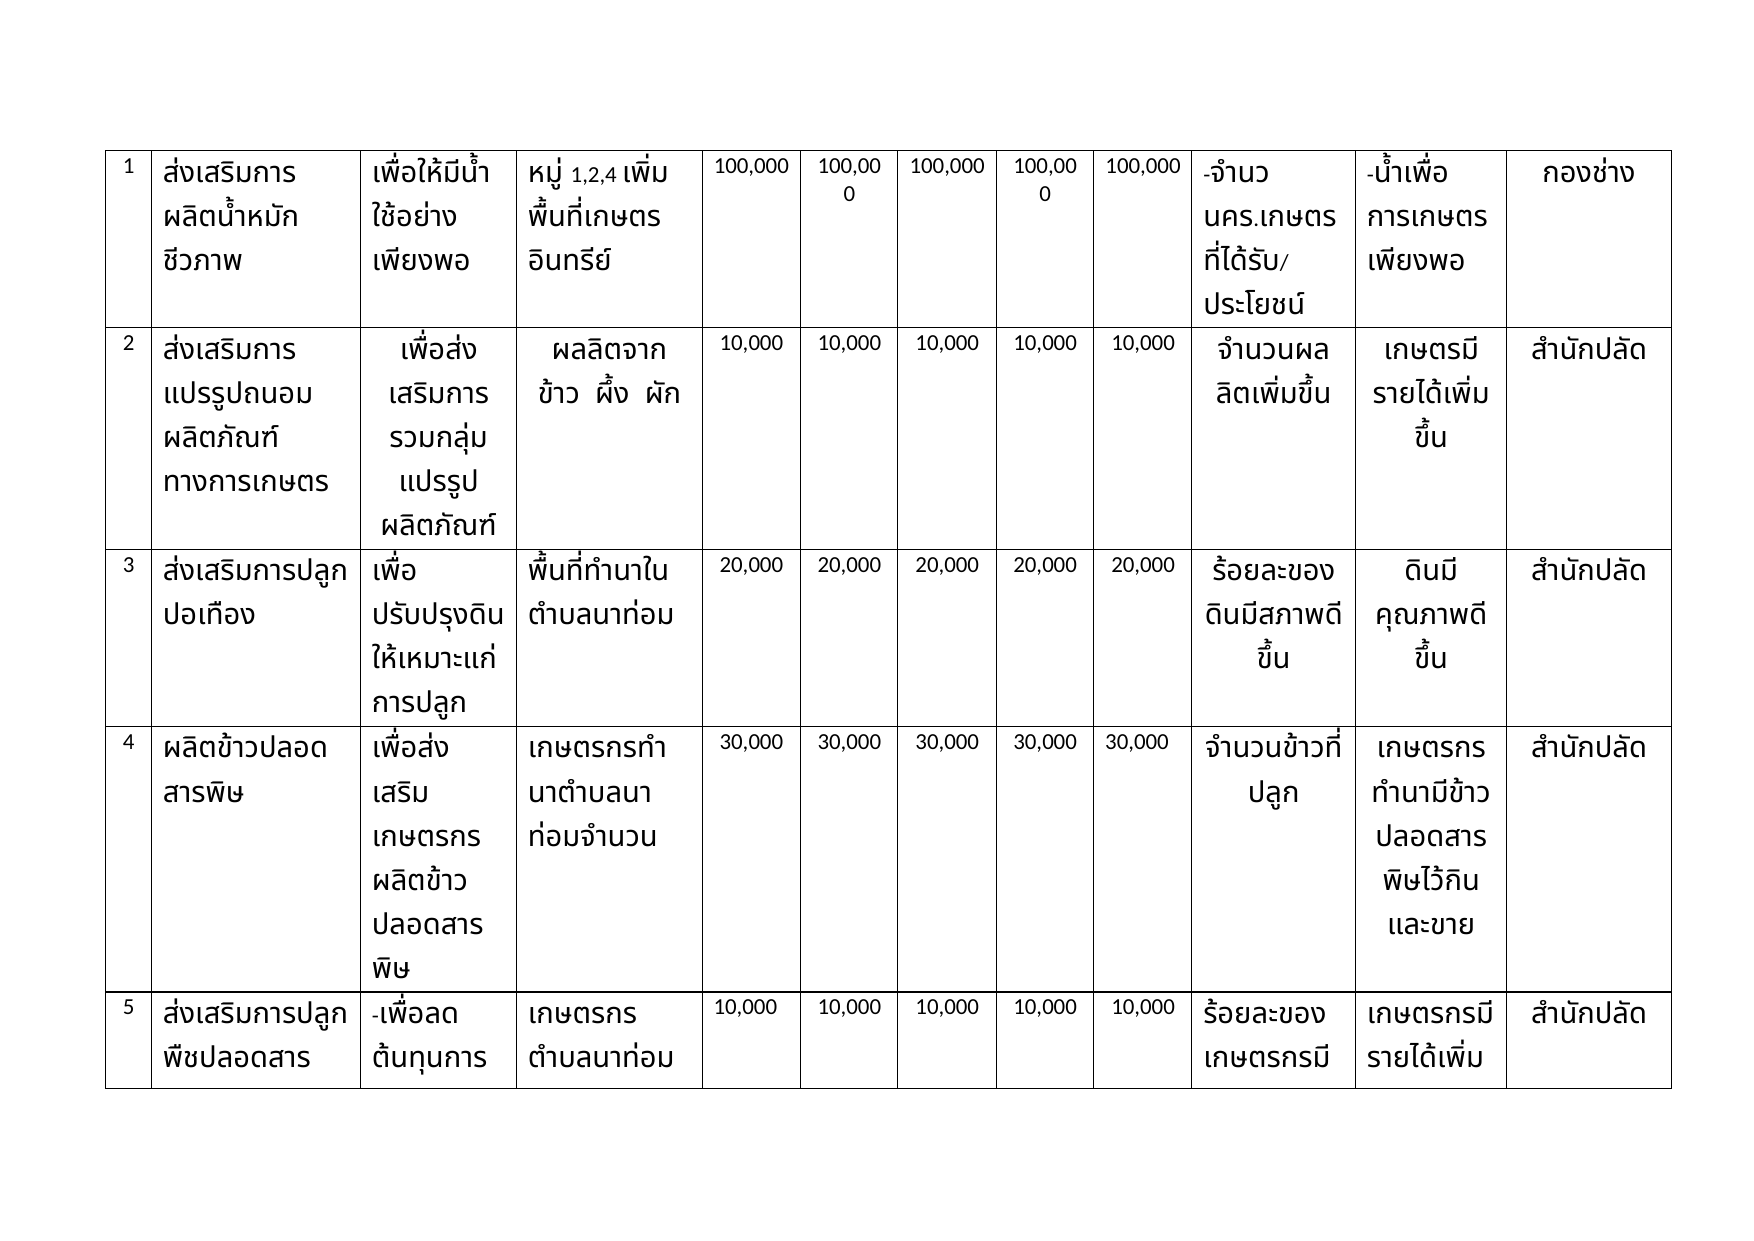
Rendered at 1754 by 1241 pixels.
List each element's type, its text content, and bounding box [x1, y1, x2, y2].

table_cell 4 [106, 727, 151, 991]
table_cell 100,000 [801, 151, 897, 327]
table_cell 30,000 [703, 727, 800, 991]
table_cell 30,000 [997, 727, 1093, 991]
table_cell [361, 993, 516, 1087]
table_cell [152, 993, 360, 1087]
table_cell เพื่อให้มีน้ำใช้อย่างเพียงพอ [361, 151, 516, 327]
table_cell สำนักปลัด [1507, 993, 1671, 1087]
table_cell 1 [106, 151, 151, 327]
table_cell จำนวนข้าวที่ปลูก [1192, 727, 1355, 991]
table_cell สำนักปลัด [1507, 550, 1671, 726]
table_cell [517, 993, 702, 1087]
table_cell เพื่อส่งเสริมเกษตรกรผลิตข้าวปลอดสารพิษ [361, 727, 516, 991]
table_cell เกษตรมีรายได้เพิ่มขึ้น [1356, 328, 1506, 549]
table_cell ส่งเสริมการผลิตน้ำหมักชีวภาพ [152, 151, 360, 327]
table_cell 5 [106, 993, 151, 1087]
table_cell 10,000 [898, 328, 996, 549]
table_cell เกษตรกรทำนามีข้าวปลอดสารพิษไว้กินและขาย [1356, 727, 1506, 991]
table_cell ส่งเสริมการปลูกปอเทือง [152, 550, 360, 726]
table_cell 10,000 [997, 993, 1093, 1087]
table_cell เพื่อปรับปรุงดินให้เหมาะแก่การปลูก [361, 550, 516, 726]
table_cell 100,000 [1094, 151, 1191, 327]
table_cell 3 [106, 550, 151, 726]
table_cell 10,000 [703, 993, 800, 1087]
table_cell 20,000 [703, 550, 800, 726]
table_cell 10,000 [1094, 328, 1191, 549]
table_cell 30,000 [801, 727, 897, 991]
table_cell 100,000 [703, 151, 800, 327]
table_cell 20,000 [1094, 550, 1191, 726]
table_cell 10,000 [997, 328, 1093, 549]
table_cell 10,000 [801, 993, 897, 1087]
table_cell หมู่ 1,2,4 เพิ่มพื้นที่เกษตรอินทรีย์ [517, 151, 702, 327]
table_cell -จำนวนคร.เกษตรที่ได้รับ/ประโยชน์ [1192, 151, 1355, 327]
table_cell ผลลิตจาก ข้าว ผึ้ง ผัก [517, 328, 702, 549]
table_cell 20,000 [997, 550, 1093, 726]
table_cell 30,000 [898, 727, 996, 991]
table_cell 100,000 [997, 151, 1093, 327]
table_cell 10,000 [1094, 993, 1191, 1087]
table_cell ดินมีคุณภาพดีขึ้น [1356, 550, 1506, 726]
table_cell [1356, 993, 1506, 1087]
table_cell ร้อยละของดินมีสภาพดีขึ้น [1192, 550, 1355, 726]
table_cell สำนักปลัด [1507, 727, 1671, 991]
table_cell เพื่อส่งเสริมการรวมกลุ่มแปรรูปผลิตภัณฑ์ [361, 328, 516, 549]
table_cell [1192, 993, 1355, 1087]
table_cell 20,000 [801, 550, 897, 726]
table_cell 10,000 [801, 328, 897, 549]
table_cell ส่งเสริมการแปรรูปถนอมผลิตภัณฑ์ทางการเกษตร [152, 328, 360, 549]
table_cell 2 [106, 328, 151, 549]
table_cell เกษตรกรทำนาตำบลนาท่อมจำนวน [517, 727, 702, 991]
table_cell กองช่าง [1507, 151, 1671, 327]
table_cell ผลิตข้าวปลอดสารพิษ [152, 727, 360, 991]
table_cell 10,000 [703, 328, 800, 549]
table_cell 10,000 [898, 993, 996, 1087]
table_cell 100,000 [898, 151, 996, 327]
table_cell -น้ำเพื่อการเกษตรเพียงพอ [1356, 151, 1506, 327]
table_cell สำนักปลัด [1507, 328, 1671, 549]
table_cell 20,000 [898, 550, 996, 726]
table_cell จำนวนผลลิตเพิ่มขึ้น [1192, 328, 1355, 549]
table_cell 30,000 [1094, 727, 1191, 991]
table_cell พื้นที่ทำนาในตำบลนาท่อม [517, 550, 702, 726]
